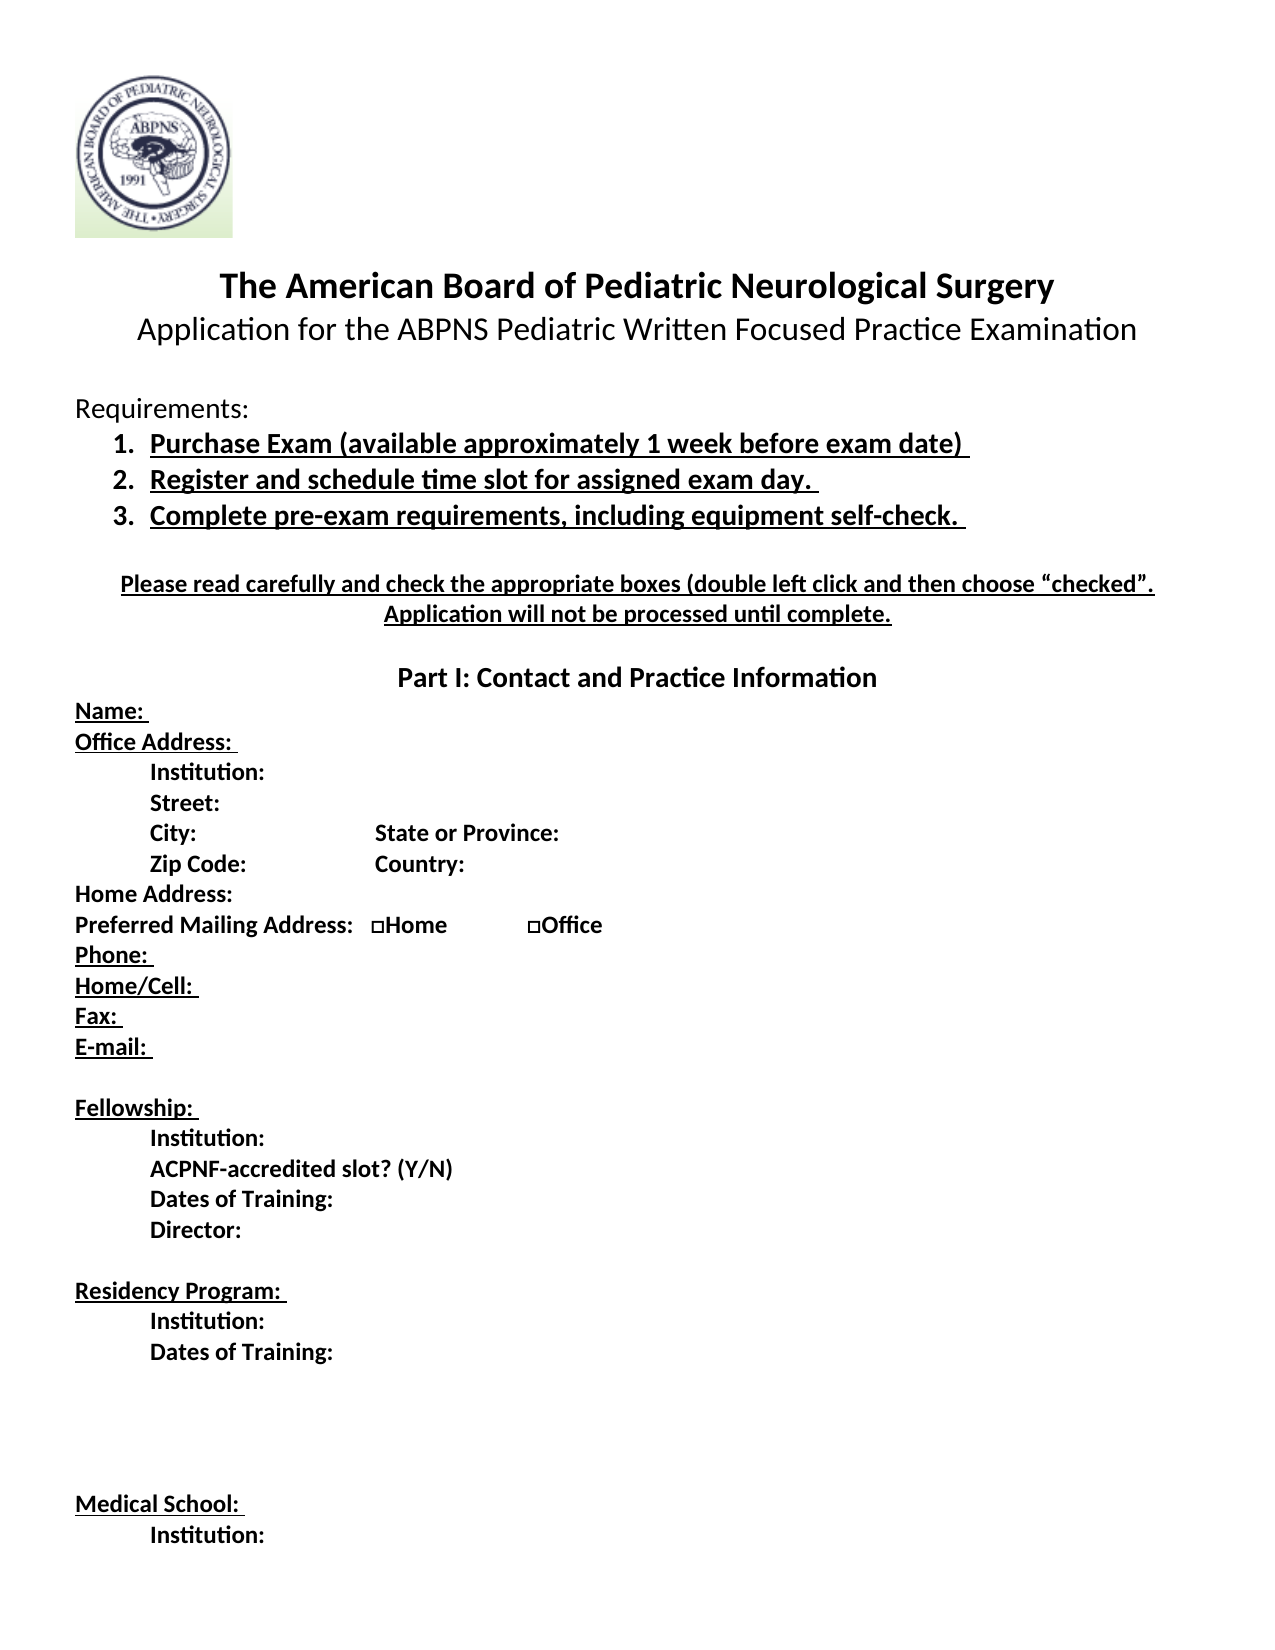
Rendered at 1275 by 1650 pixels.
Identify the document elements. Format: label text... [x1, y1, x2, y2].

text Dates of Training: [75, 1183, 1200, 1214]
text Requirements: [75, 390, 1200, 425]
text City: State or Province: [75, 817, 1200, 848]
text Part I: Contact and Practice Information [75, 659, 1200, 695]
text Director: [75, 1214, 1200, 1244]
text ACPNF-accredited slot? (Y/N) [75, 1153, 1200, 1183]
text Institution: [75, 1122, 1200, 1153]
list Register and schedule time slot for assigned exam day. [112, 461, 1200, 497]
list Complete pre-exam requirements, including equipment self-check. [112, 497, 1200, 532]
text E-mail: [75, 1031, 1200, 1061]
text Home Address: [75, 878, 1200, 909]
text Application for the ABPNS Pediatric Written Focused Practice Examination [75, 308, 1200, 349]
text Medical School: [75, 1489, 1200, 1519]
list Purchase Exam (available approximately 1 week before exam date) [112, 425, 1200, 461]
text Phone: [75, 939, 1200, 970]
text Office Address: [75, 726, 1200, 756]
text Institution: [75, 1519, 1200, 1550]
text Institution: [75, 756, 1200, 787]
text Street: [75, 787, 1200, 817]
text Dates of Training: [75, 1336, 1200, 1367]
text Home/Cell: [75, 970, 1200, 1000]
text Preferred Mailing Address: □Home □Office [75, 909, 1200, 939]
text The American Board of Pediatric Neurological Surgery [75, 262, 1200, 308]
text Name: [75, 695, 1200, 726]
text Fax: [75, 1000, 1200, 1031]
text Fellowship: [75, 1092, 1200, 1122]
text Institution: [75, 1306, 1200, 1336]
text Please read carefully and check the appropriate boxes (double left click and then choose “checked”. Application will not be processed until complete. [75, 568, 1200, 629]
text Residency Program: [75, 1275, 1200, 1306]
text Zip Code: Country: [75, 848, 1200, 878]
picture [75, 75, 233, 238]
